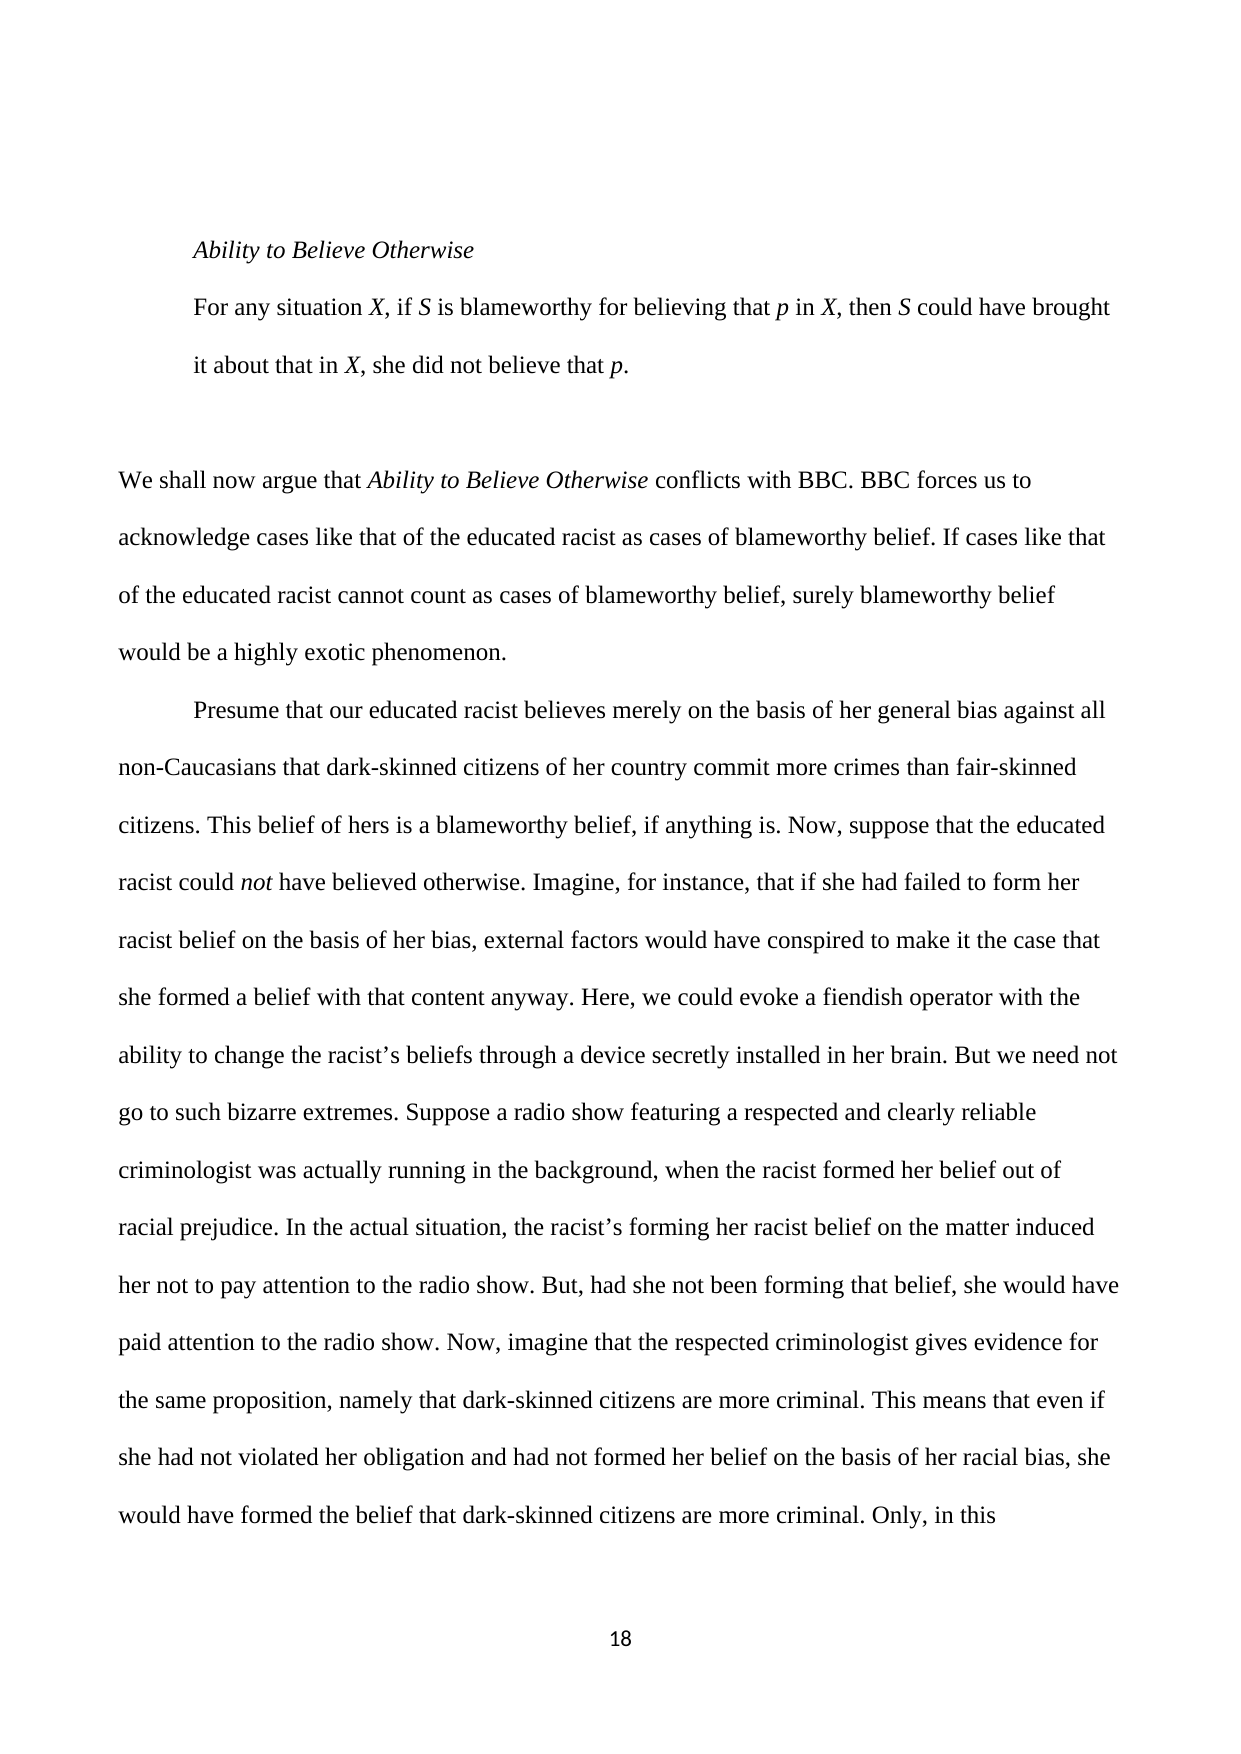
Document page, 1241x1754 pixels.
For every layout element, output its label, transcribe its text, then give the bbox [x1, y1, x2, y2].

list We shall now argue that Ability to Believe Otherwise conflicts with BBC. BBC forces us to acknowledge cases like that of the educated racist as cases of blameworthy belief. If cases like that of the educated racist cannot count as cases of blameworthy belief, surely blameworthy belief would be a highly exotic phenomenon. [118, 465, 1122, 666]
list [118, 695, 1122, 1528]
list For any situation X, if S is blameworthy for believing that p in X, then S could have brought it about that in X, she did not believe that p. [193, 292, 1122, 378]
list Ability to Believe Otherwise [193, 235, 1122, 263]
